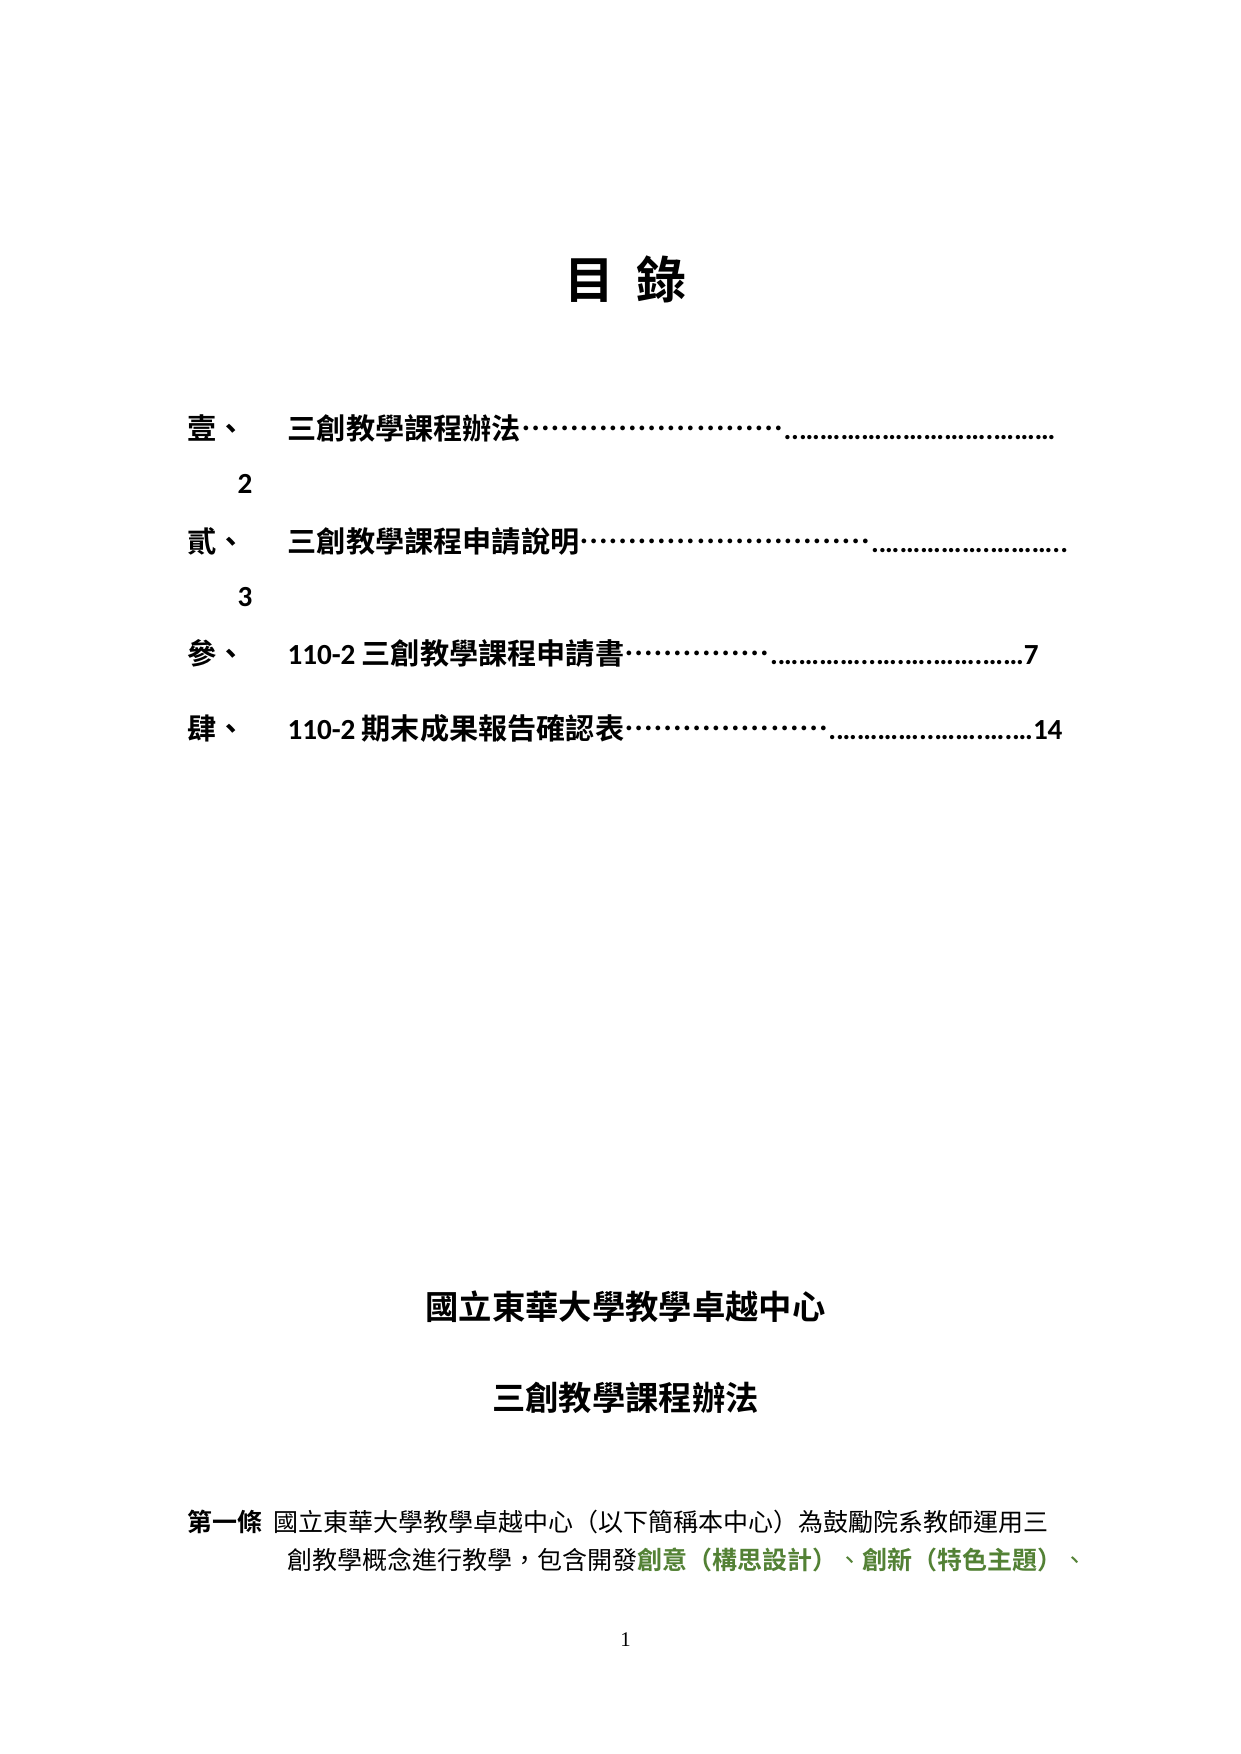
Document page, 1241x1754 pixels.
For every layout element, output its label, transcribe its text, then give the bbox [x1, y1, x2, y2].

text 三創教學課程辦法 [187, 1358, 1063, 1433]
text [187, 1502, 1063, 1577]
list 三創教學課程辦法………………………..……………………….………2 [187, 389, 1063, 502]
list 110-2三創教學課程申請書…………….…………..….….…….……7 [187, 614, 1063, 689]
list 110-2期末成果報告確認表………………….…………..…….….…14 [187, 689, 1063, 764]
text 國立東華大學教學卓越中心 [187, 1268, 1063, 1343]
list 三創教學課程申請說明………………………….…………….………..3 [187, 502, 1063, 614]
text 目 錄 [187, 239, 1063, 314]
